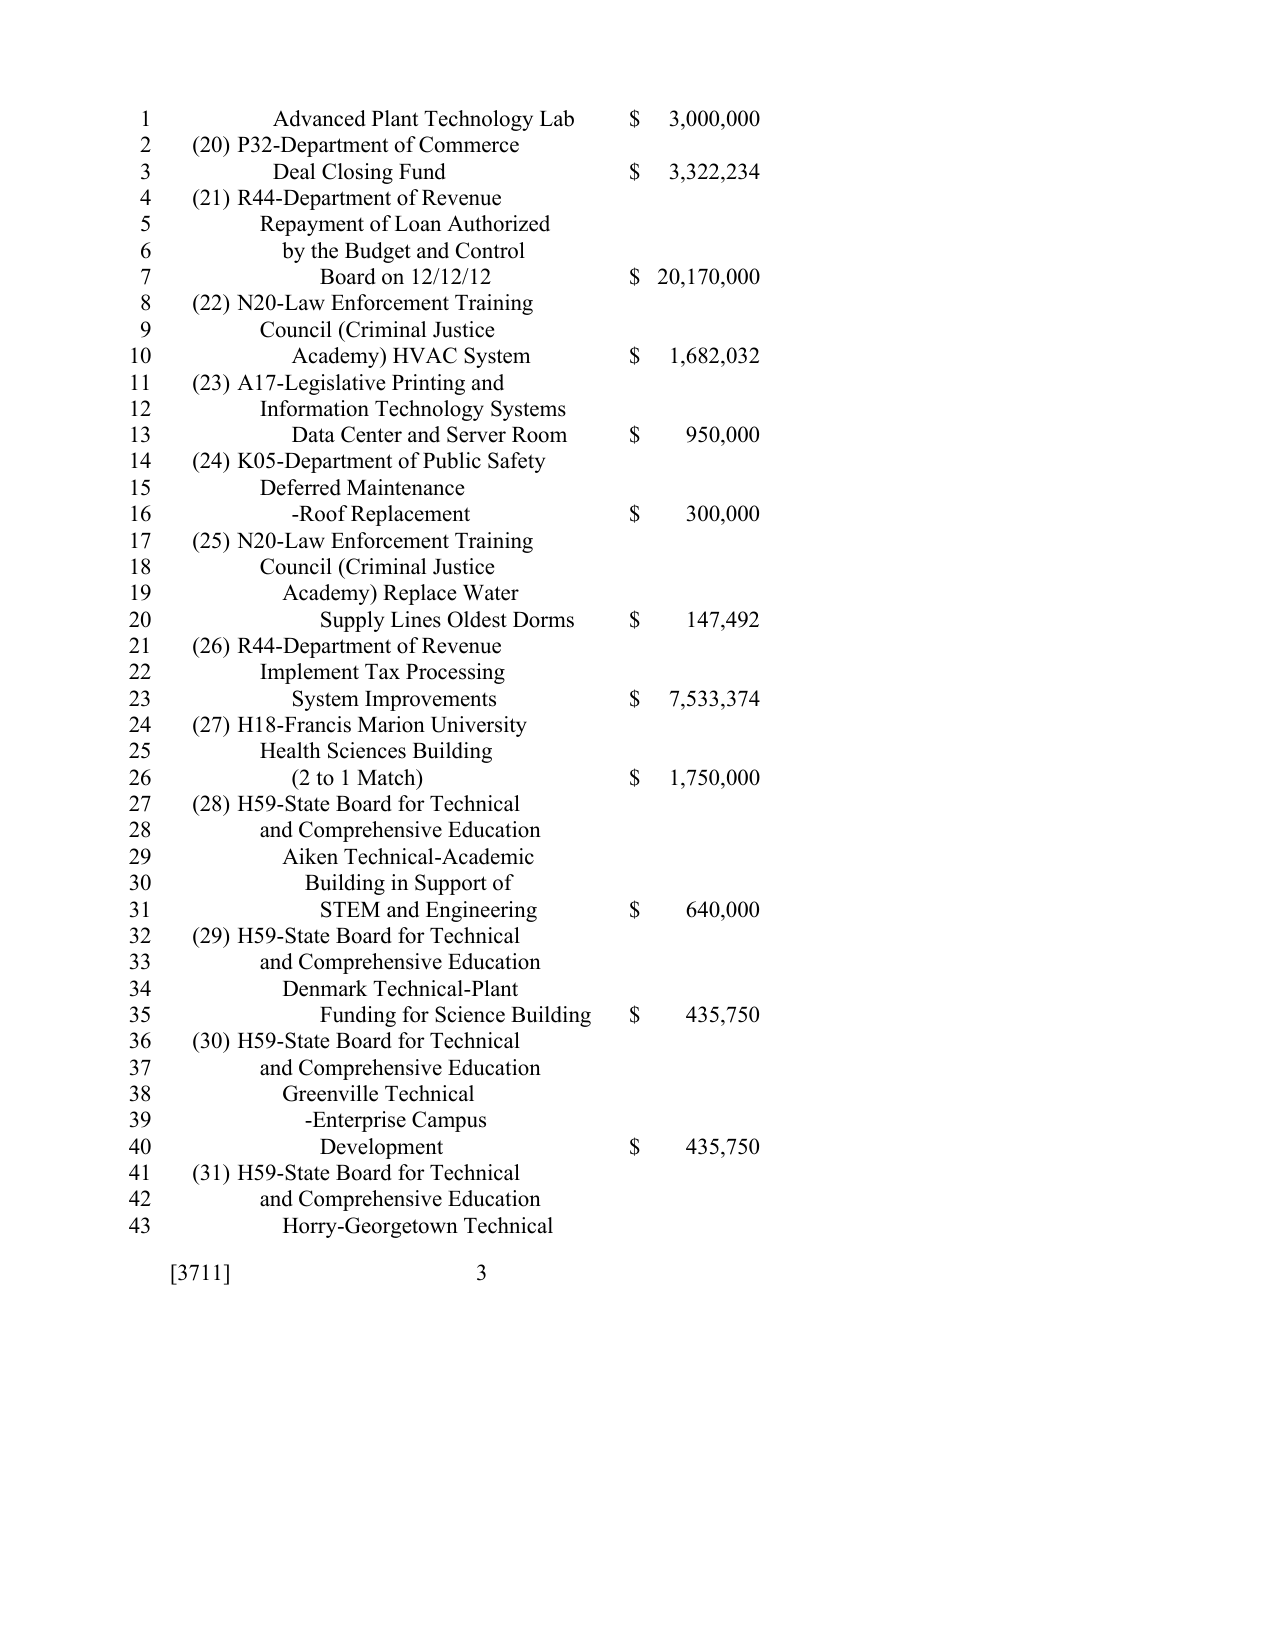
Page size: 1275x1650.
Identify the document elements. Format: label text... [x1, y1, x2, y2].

text (24) K05-Department of Public Safety [169, 448, 787, 474]
text and Comprehensive Education [169, 1054, 787, 1080]
text Denmark Technical-Plant [169, 975, 787, 1001]
text (26) R44-Department of Revenue [169, 632, 787, 658]
text and Comprehensive Education [169, 817, 787, 843]
text (29) H59-State Board for Technical [169, 922, 787, 948]
text Greenville Technical [169, 1080, 787, 1106]
text (25) N20-Law Enforcement Training [169, 527, 787, 553]
text (2 to 1 Match) $ 1,750,000 [169, 764, 787, 790]
text Academy) Replace Water [169, 579, 787, 606]
text STEM and Engineering $ 640,000 [169, 896, 787, 922]
text Funding for Science Building $ 435,750 [169, 1001, 787, 1027]
text System Improvements $ 7,533,374 [169, 685, 787, 711]
text Health Sciences Building [169, 737, 787, 764]
text Horry-Georgetown Technical [169, 1212, 787, 1238]
text -Roof Replacement $ 300,000 [169, 500, 787, 527]
text (22) N20-Law Enforcement Training [169, 289, 787, 316]
text (21) R44-Department of Revenue [169, 184, 787, 210]
text (20) P32-Department of Commerce [169, 131, 787, 158]
text Council (Criminal Justice [169, 316, 787, 342]
text by the Budget and Control [169, 237, 787, 263]
text Deferred Maintenance [169, 474, 787, 500]
text and Comprehensive Education [169, 948, 787, 975]
text Deal Closing Fund $ 3,322,234 [169, 158, 787, 184]
text (27) H18-Francis Marion University [169, 711, 787, 737]
text Advanced Plant Technology Lab $ 3,000,000 [169, 105, 787, 131]
text Council (Criminal Justice [169, 553, 787, 579]
text (23) A17-Legislative Printing and [169, 368, 787, 395]
text Board on 12/12/12 $ 20,170,000 [169, 263, 787, 289]
text -Enterprise Campus [169, 1106, 787, 1133]
text (31) H59-State Board for Technical [169, 1159, 787, 1186]
text (28) H59-State Board for Technical [169, 790, 787, 817]
text Data Center and Server Room $ 950,000 [169, 421, 787, 448]
text Academy) HVAC System $ 1,682,032 [169, 342, 787, 368]
text Building in Support of [169, 869, 787, 896]
text Repayment of Loan Authorized [169, 210, 787, 237]
text Information Technology Systems [169, 395, 787, 421]
text Implement Tax Processing [169, 658, 787, 685]
text (30) H59-State Board for Technical [169, 1027, 787, 1054]
text Development $ 435,750 [169, 1133, 787, 1159]
text Supply Lines Oldest Dorms $ 147,492 [169, 606, 787, 632]
text and Comprehensive Education [169, 1186, 787, 1212]
text Aiken Technical-Academic [169, 843, 787, 869]
